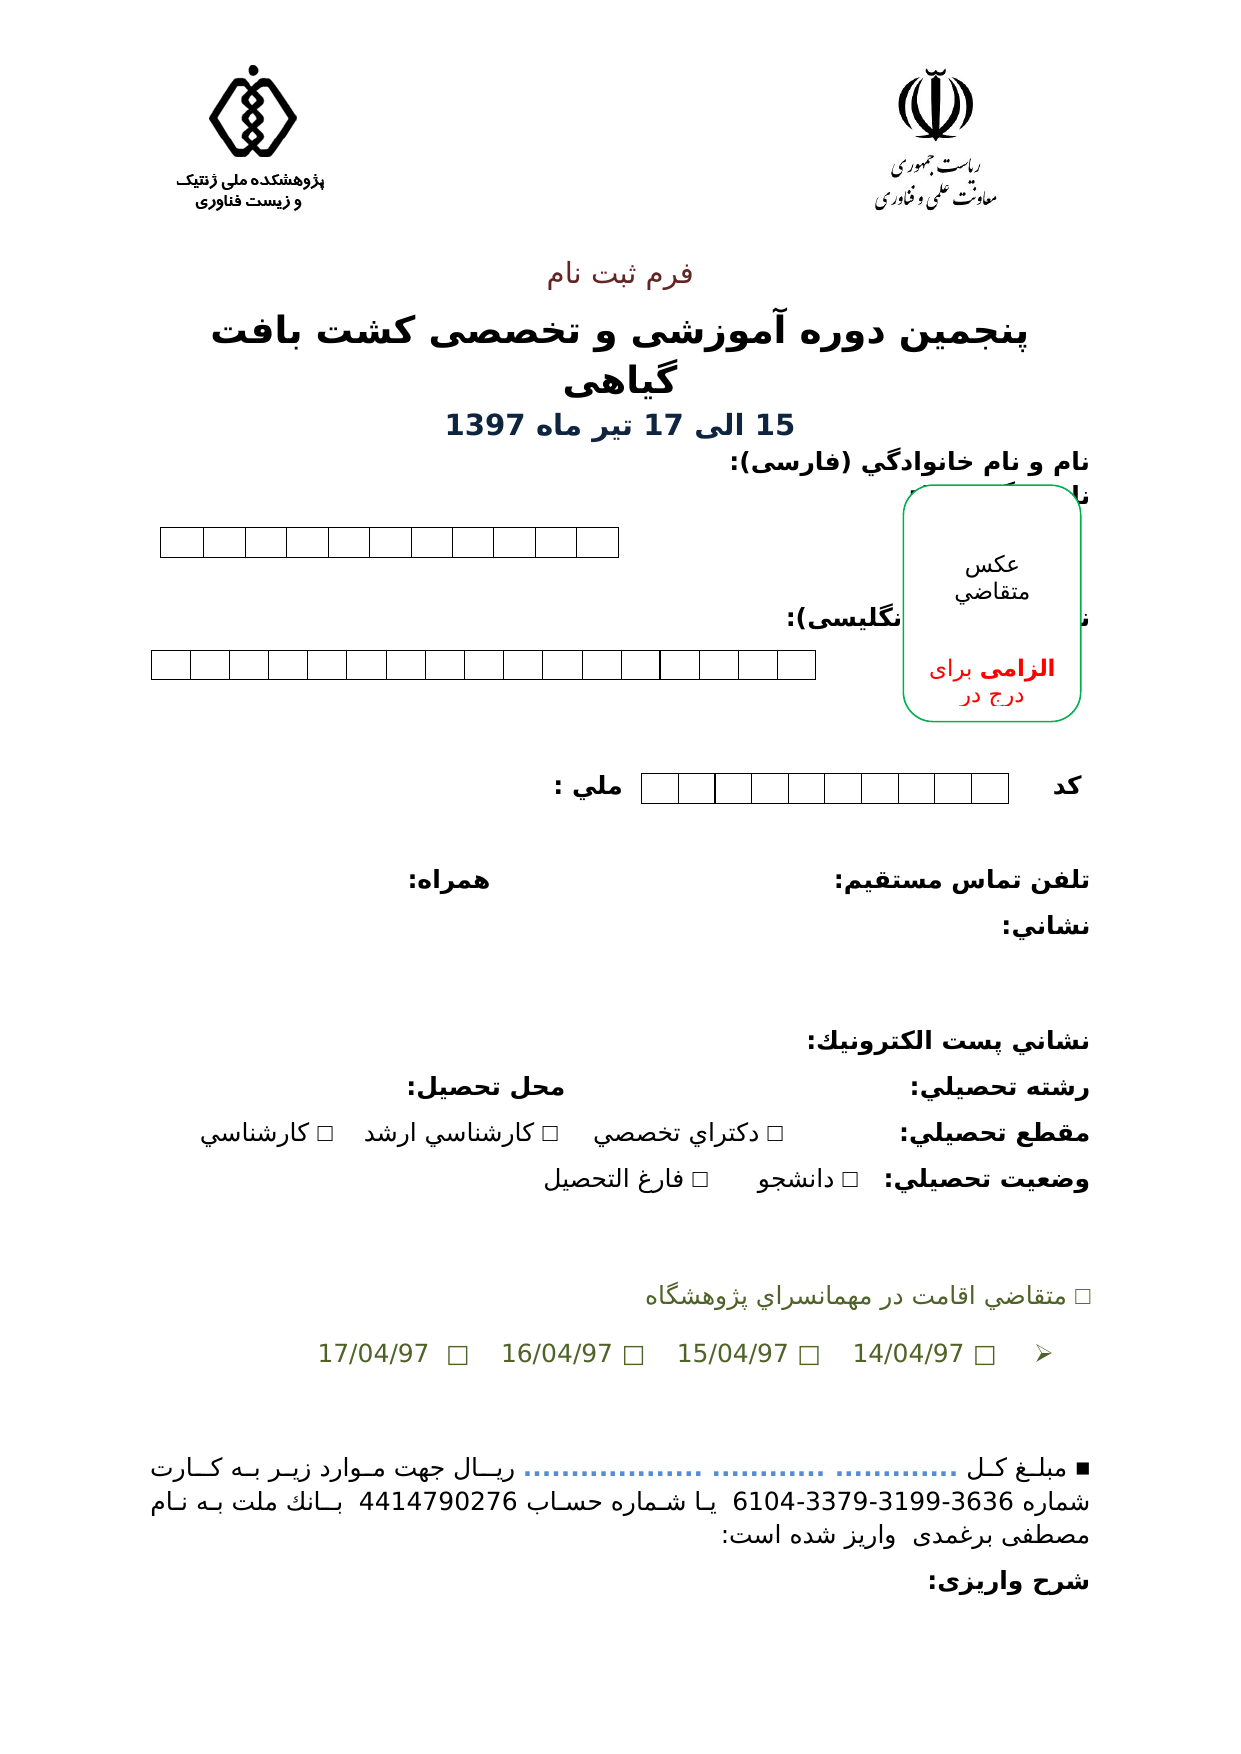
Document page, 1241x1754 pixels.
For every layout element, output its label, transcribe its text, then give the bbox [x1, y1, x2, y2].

table_header [453, 528, 493, 557]
table_header [642, 774, 678, 803]
table_header [161, 528, 203, 557]
text نام (انگلیسی): [150, 481, 1014, 510]
table_header [661, 651, 699, 679]
table_header [536, 528, 576, 557]
table_header [622, 651, 659, 679]
text نشاني پست الكترونيك: [150, 1026, 1090, 1055]
table_header [230, 651, 268, 679]
table_header [465, 651, 503, 679]
text نام و نام خانوادگي (فارسی): [150, 447, 1090, 477]
table_header [152, 651, 190, 679]
table_header [577, 528, 618, 557]
text تلفن تماس مستقيم: همراه: [150, 865, 1090, 894]
text □ متقاضي اقامت در مهمانسراي پژوهشگاه [150, 1281, 1090, 1310]
table_header [862, 774, 898, 803]
table_header [246, 528, 286, 557]
table_header [269, 651, 307, 679]
table_header [679, 774, 714, 803]
text ■ مبلغ کل ............. ............ ................... ريـال جهت موارد زير به كـارت شماره 3636-3199-3379-6104 یا شماره حساب 4414790276 بـانك ملت به نام مصطفی برغمدی واريز شده است: [150, 1453, 1090, 1549]
text پنجمین دوره آموزشی و تخصصی کشت بافت گیاهی [150, 308, 1090, 402]
table_header [287, 528, 328, 557]
table_header [308, 651, 346, 679]
table_header [543, 651, 582, 679]
table_header [370, 528, 411, 557]
table_header [789, 774, 824, 803]
picture [176, 65, 324, 213]
table_header [426, 651, 464, 679]
table_header [899, 774, 934, 803]
table_header [778, 651, 815, 679]
text نشاني: [150, 911, 1090, 940]
text مقطع تحصيلي: □ دكتراي تخصصي □ كارشناسي ارشد □ كارشناسي [150, 1118, 1090, 1147]
table_header [739, 651, 777, 679]
table_header [583, 651, 621, 679]
table_header [191, 651, 229, 679]
table_header [329, 528, 369, 557]
text رشته تحصيلي: محل تحصيل: [150, 1072, 1090, 1101]
text نام (انگلیسی): [1014, 481, 1090, 510]
table_header [752, 774, 788, 803]
text فرم ثبت نام [150, 257, 1090, 291]
table_header [700, 651, 738, 679]
text وضعيت تحصيلي: □ دانشجو □ فارغ التحصيل [150, 1164, 1090, 1193]
table_header [387, 651, 425, 679]
table_header [935, 774, 971, 803]
table_header [716, 774, 751, 803]
text 15 الی 17 تیر ماه 1397 [150, 408, 1090, 442]
table_header [412, 528, 452, 557]
list □ 14/04/97 □ 15/04/97 □ 16/04/97 □ 17/04/97 [150, 1339, 1034, 1369]
table_header [504, 651, 542, 679]
table_header [204, 528, 245, 557]
text شرح واریزی: [150, 1566, 1090, 1595]
text كد ملي : [150, 771, 1090, 801]
picture [839, 62, 1032, 213]
table_header [494, 528, 535, 557]
table_header [347, 651, 386, 679]
table_header [972, 774, 1008, 803]
table_header [825, 774, 861, 803]
text نام خانوادگي (انگلیسی): [150, 603, 902, 633]
